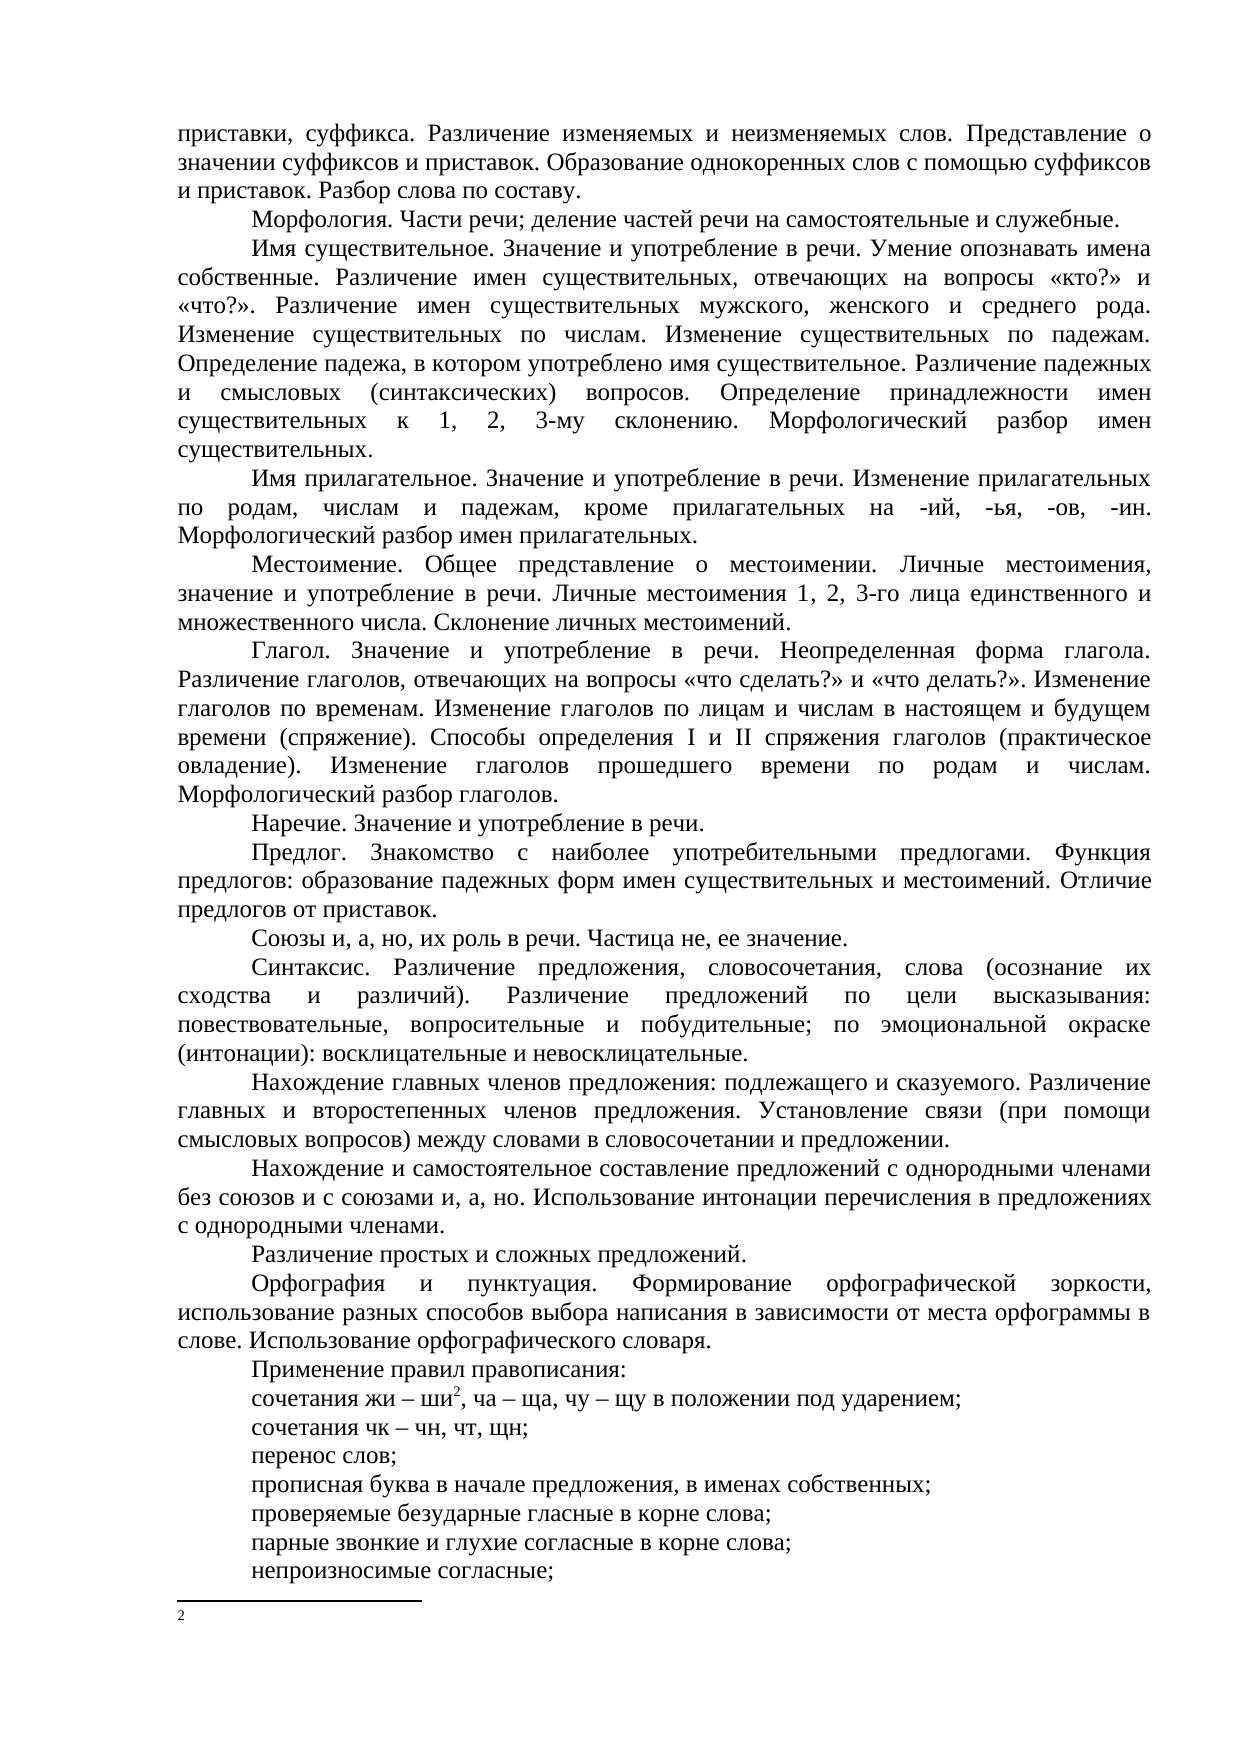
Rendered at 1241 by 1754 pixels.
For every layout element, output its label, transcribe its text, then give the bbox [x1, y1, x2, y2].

text Глагол. Значение и употребление в речи. Неопределенная форма глагола. Различение глаголов, отвечающих на вопросы «что сделать?» и «что делать?». Изменение глаголов по временам. Изменение глаголов по лицам и числам в настоящем и будущем времени (спряжение). Способы определения I и II спряжения глаголов (практическое овладение). Изменение глаголов прошедшего времени по родам и числам. Морфологический разбор глаголов. [177, 636, 1152, 808]
text парные звонкие и глухие согласные в корне слова; [177, 1527, 1152, 1556]
text Местоимение. Общее представление о местоимении. Личные местоимения, значение и употребление в речи. Личные местоимения 1, 2, 3-го лица единственного и множественного числа. Склонение личных местоимений. [177, 549, 1152, 636]
text Морфология. Части речи; деление частей речи на самостоятельные и служебные. [177, 204, 1152, 233]
text Нахождение главных членов предложения: подлежащего и сказуемого. Различение главных и второстепенных членов предложения. Установление связи (при помощи смысловых вопросов) между словами в словосочетании и предложении. [177, 1067, 1152, 1153]
text Наречие. Значение и употребление в речи. [177, 808, 1152, 837]
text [177, 118, 1152, 204]
text Нахождение и самостоятельное составление предложений с однородными членами без союзов и с союзами и, а, но. Использование интонации перечисления в предложениях с однородными членами. [177, 1153, 1152, 1239]
text Применение правил правописания: [177, 1354, 1152, 1383]
text Имя прилагательное. Значение и употребление в речи. Изменение прилагательных по родам, числам и падежам, кроме прилагательных на -ий, -ья, -ов, -ин. Морфологический разбор имен прилагательных. [177, 463, 1152, 549]
text Синтаксис. Различение предложения, словосочетания, слова (осознание их сходства и различий). Различение предложений по цели высказывания: повествовательные, вопросительные и побудительные; по эмоциональной окраске (интонации): восклицательные и невосклицательные. [177, 952, 1152, 1067]
text Союзы и, а, но, их роль в речи. Частица не, ее значение. [177, 923, 1152, 952]
text Предлог. Знакомство с наиболее употребительными предлогами. Функция предлогов: образование падежных форм имен существительных и местоимений. Отличие предлогов от приставок. [177, 837, 1152, 923]
text Орфография и пунктуация. Формирование орфографической зоркости, использование разных способов выбора написания в зависимости от места орфограммы в слове. Использование орфографического словаря. [177, 1268, 1152, 1354]
text сочетания чк – чн, чт, щн; [177, 1412, 1152, 1441]
text проверяемые безударные гласные в корне слова; [177, 1498, 1152, 1527]
text прописная буква в начале предложения, в именах собственных; [177, 1469, 1152, 1498]
text сочетания жи – ши, ча – ща, чу – щу в положении под ударением; [177, 1383, 1152, 1412]
text перенос слов; [177, 1441, 1152, 1469]
text Различение простых и сложных предложений. [177, 1239, 1152, 1268]
text Имя существительное. Значение и употребление в речи. Умение опознавать имена собственные. Различение имен существительных, отвечающих на вопросы «кто?» и «что?». Различение имен существительных мужского, женского и среднего рода. Изменение существительных по числам. Изменение существительных по падежам. Определение падежа, в котором употреблено имя существительное. Различение падежных и смысловых (синтаксических) вопросов. Определение принадлежности имен существительных к 1, 2, 3-му склонению. Морфологический разбор имен существительных. [177, 233, 1152, 463]
text непроизносимые согласные; [177, 1556, 1152, 1584]
